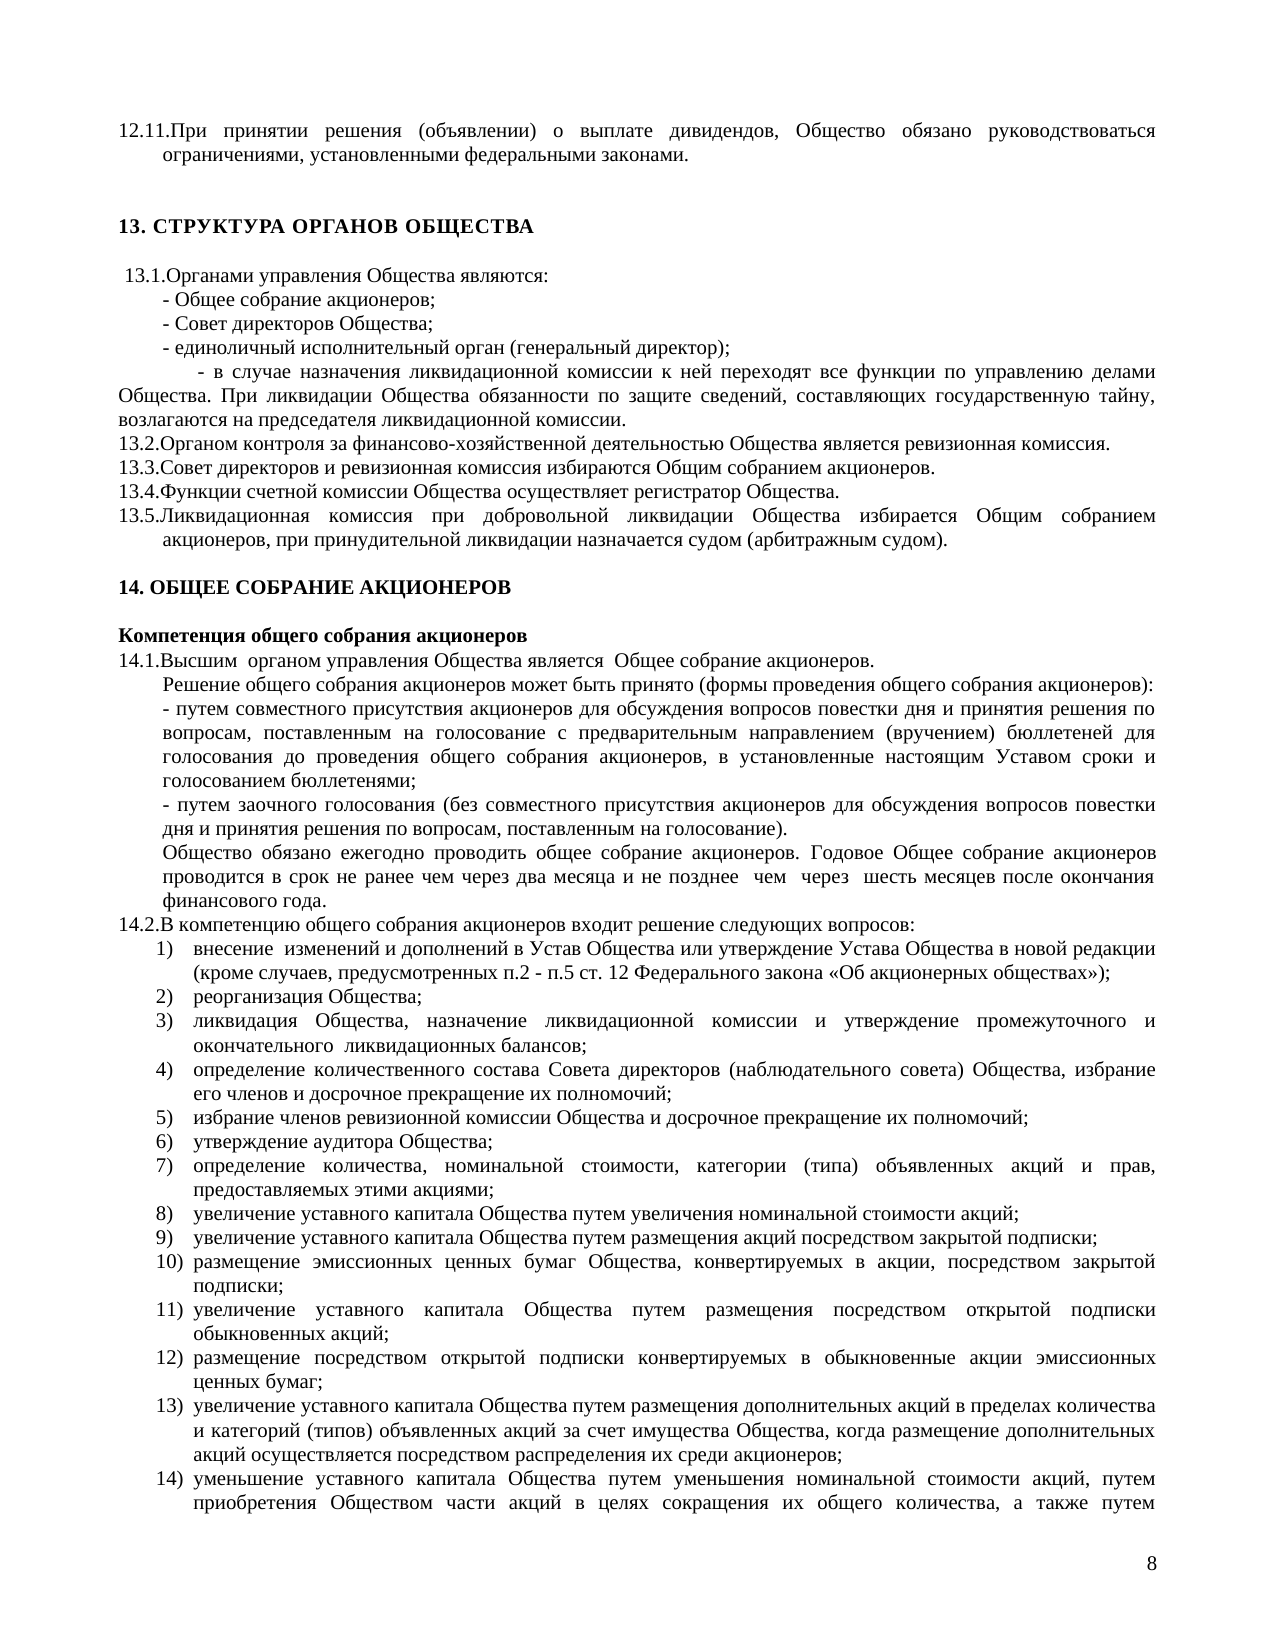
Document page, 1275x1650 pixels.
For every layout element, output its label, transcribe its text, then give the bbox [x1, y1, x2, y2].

text 14.1.Высшим органом управления Общества является Общее собрание акционеров. [118, 647, 1157, 672]
list определение количественного состава Совета директоров (наблюдательного совета) Общества, избрание его членов и досрочное прекращение их полномочий; [156, 1057, 1157, 1105]
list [156, 1466, 1157, 1514]
text Компетенция общего собрания акционеров [118, 623, 1157, 647]
text 13. СТРУКТУРА ОРГАНОВ ОБЩЕСТВА [118, 214, 1157, 238]
list увеличение уставного капитала Общества путем размещения посредством открытой подписки обыкновенных акций; [156, 1297, 1157, 1345]
subtitle 14. ОБЩЕЕ СОБРАНИЕ АКЦИОНЕРОВ [118, 575, 1157, 599]
text - путем заочного голосования (без совместного присутствия акционеров для обсуждения вопросов повестки дня и принятия решения по вопросам, поставленным на голосование). [162, 792, 1157, 840]
list увеличение уставного капитала Общества путем размещения акций посредством закрытой подписки; [156, 1225, 1157, 1249]
text - Общее собрание акционеров; [162, 287, 1157, 311]
text 13.4.Функции счетной комиссии Общества осуществляет регистратор Общества. [118, 479, 1157, 503]
text 13.3.Совет директоров и ревизионная комиссия избираются Общим собранием акционеров. [118, 455, 1157, 479]
list ликвидация Общества, назначение ликвидационной комиссии и утверждение промежуточного и окончательного ликвидационных балансов; [156, 1008, 1157, 1057]
text - в случае назначения ликвидационной комиссии к ней переходят все функции по управлению делами Общества. При ликвидации Общества обязанности по защите сведений, составляющих государственную тайну, возлагаются на председателя ликвидационной комиссии. [118, 359, 1157, 431]
text 13.2.Органом контроля за финансово-хозяйственной деятельностью Общества является ревизионная комиссия. [118, 431, 1157, 455]
list внесение изменений и дополнений в Устав Общества или утверждение Устава Общества в новой редакции (кроме случаев, предусмотренных п.2 - п.5 ст. 12 Федерального закона «Об акционерных обществах»); [156, 936, 1157, 984]
text 13.1.Органами управления Общества являются: [124, 262, 1157, 287]
text 14.2.В компетенцию общего собрания акционеров входит решение следующих вопросов: [118, 912, 1157, 936]
list размещение посредством открытой подписки конвертируемых в обыкновенные акции эмиссионных ценных бумаг; [156, 1345, 1157, 1393]
list избрание членов ревизионной комиссии Общества и досрочное прекращение их полномочий; [156, 1105, 1157, 1129]
list утверждение аудитора Общества; [156, 1129, 1157, 1153]
list увеличение уставного капитала Общества путем размещения дополнительных акций в пределах количества и категорий (типов) объявленных акций за счет имущества Общества, когда размещение дополнительных акций осуществляется посредством распределения их среди акционеров; [156, 1393, 1157, 1466]
list реорганизация Общества; [156, 984, 1157, 1008]
list размещение эмиссионных ценных бумаг Общества, конвертируемых в акции, посредством закрытой подписки; [156, 1249, 1157, 1297]
text 12.11.При принятии решения (объявлении) о выплате дивидендов, Общество обязано руководствоваться ограничениями, установленными федеральными законами. [118, 118, 1157, 166]
list увеличение уставного капитала Общества путем увеличения номинальной стоимости акций; [156, 1201, 1157, 1225]
text - единоличный исполнительный орган (генеральный директор); [162, 335, 1157, 359]
list определение количества, номинальной стоимости, категории (типа) объявленных акций и прав, предоставляемых этими акциями; [156, 1153, 1157, 1201]
text Решение общего собрания акционеров может быть принято (формы проведения общего собрания акционеров): [162, 672, 1157, 696]
text Общество обязано ежегодно проводить общее собрание акционеров. Годовое Общее собрание акционеров проводится в срок не ранее чем через два месяца и не позднее чем через шесть месяцев после окончания финансового года. [162, 840, 1157, 912]
text - Совет директоров Общества; [162, 311, 1157, 335]
text 13.5.Ликвидационная комиссия при добровольной ликвидации Общества избирается Общим собранием акционеров, при принудительной ликвидации назначается судом (арбитражным судом). [118, 503, 1157, 551]
text - путем совместного присутствия акционеров для обсуждения вопросов повестки дня и принятия решения по вопросам, поставленным на голосование с предварительным направлением (вручением) бюллетеней для голосования до проведения общего собрания акционеров, в установленные настоящим Уставом сроки и голосованием бюллетенями; [162, 696, 1157, 792]
